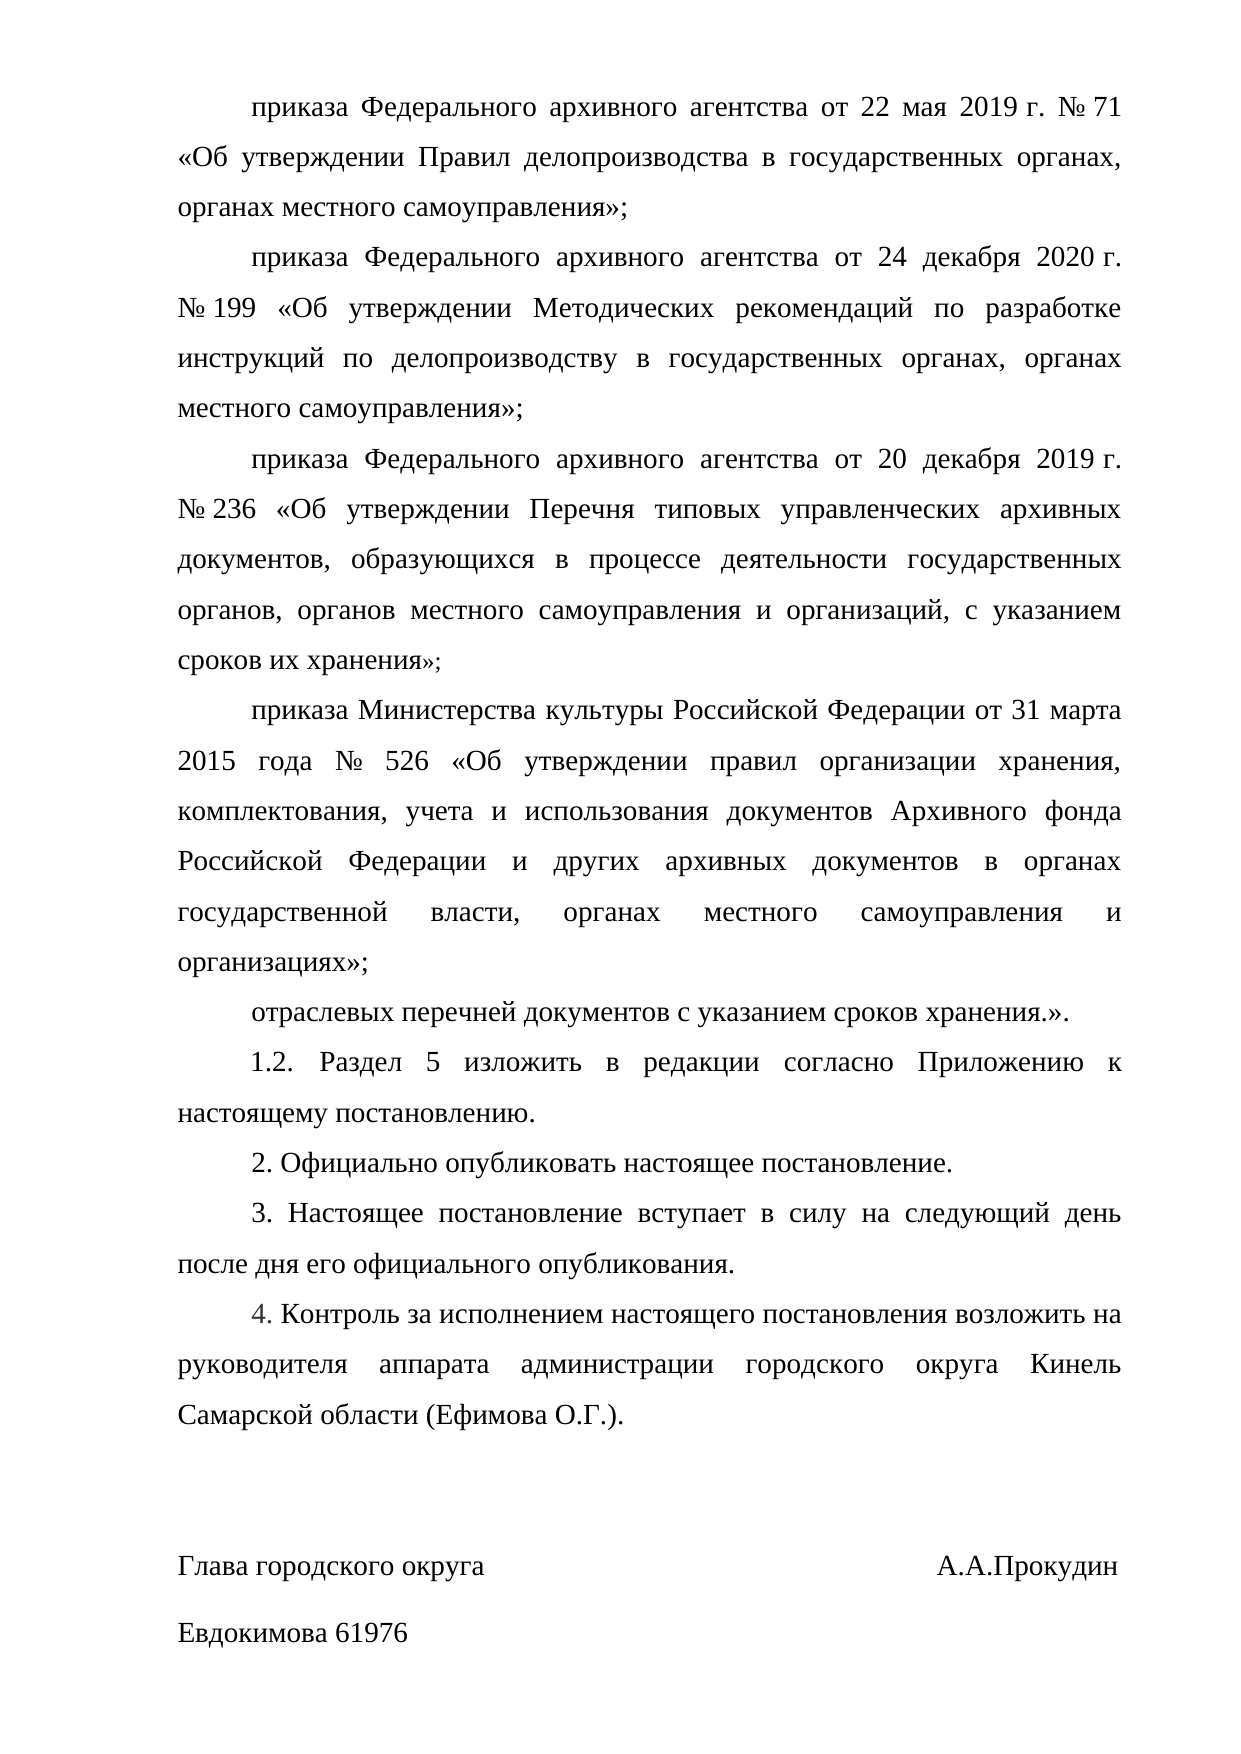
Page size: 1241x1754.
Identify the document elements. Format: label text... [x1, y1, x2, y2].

text приказа Федерального архивного агентства от 24 декабря 2020 г. № 199 «Об утверждении Методических рекомендаций по разработке инструкций по делопроизводству в государственных органах, органах местного самоуправления»; [177, 239, 1122, 424]
text 4. Контроль за исполнением настоящего постановления возложить на руководителя аппарата администрации городского округа Кинель Самарской области (Ефимова О.Г.). [177, 1296, 1122, 1430]
text 3. Настоящее постановление вступает в силу на следующий день после дня его официального опубликования. [177, 1196, 1122, 1279]
text Евдокимова 61976 [177, 1615, 1122, 1648]
text приказа Федерального архивного агентства от 22 мая 2019 г. № 71 «Об утверждении Правил делопроизводства в государственных органах, органах местного самоуправления»; [177, 89, 1122, 223]
text 2. Официально опубликовать настоящее постановление. [251, 1145, 1122, 1179]
text отраслевых перечней документов с указанием сроков хранения.». [177, 994, 1122, 1028]
text приказа Федерального архивного агентства от 20 декабря 2019 г. № 236 «Об утверждении Перечня типовых управленческих архивных документов, образующихся в процессе деятельности государственных органов, органов местного самоуправления и организаций, с указанием сроков их хранения»; [177, 441, 1122, 676]
list Раздел 5 изложить в редакции согласно Приложению к настоящему постановлению. [177, 1044, 1122, 1128]
text Глава городского округа А.А.Прокудин [177, 1548, 1122, 1581]
text приказа Министерства культуры Российской Федерации от 31 марта 2015 года № 526 «Об утверждении правил организации хранения, комплектования, учета и использования документов Архивного фонда Российской Федерации и других архивных документов в органах государственной власти, органах местного самоуправления и организациях»; [177, 692, 1122, 977]
